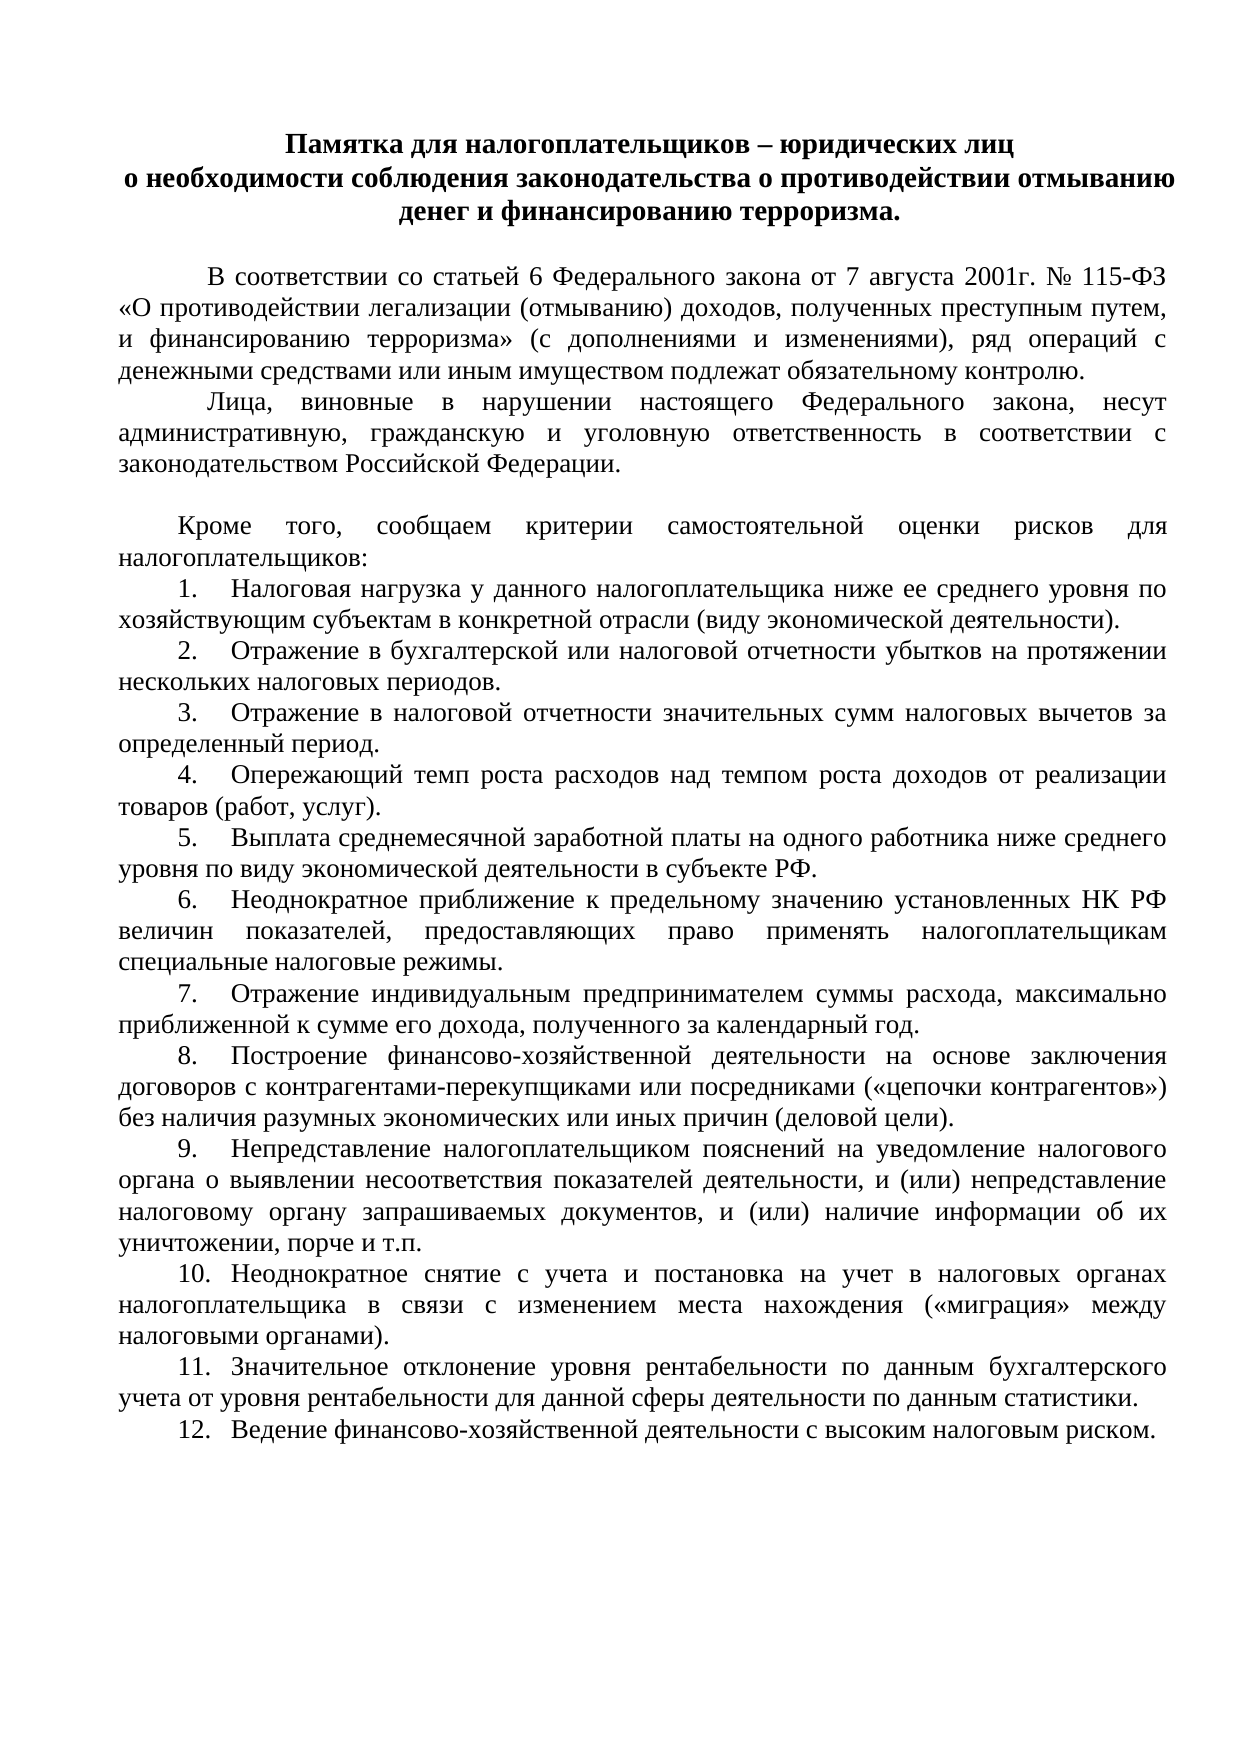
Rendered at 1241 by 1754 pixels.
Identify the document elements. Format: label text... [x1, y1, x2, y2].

text В соответствии со статьей 6 Федерального закона от 7 августа 2001г. № 115-ФЗ «О противодействии легализации (отмыванию) доходов, полученных преступным путем, и финансированию терроризма» (с дополнениями и изменениями), ряд операций с денежными средствами или иным имуществом подлежат обязательному контролю. [118, 260, 1168, 385]
text Памятка для налогоплательщиков – юридических лиц [118, 126, 1181, 160]
list Отражение в налоговой отчетности значительных сумм налоговых вычетов за определенный период. [118, 696, 1168, 759]
list Значительное отклонение уровня рентабельности по данным бухгалтерского учета от уровня рентабельности для данной сферы деятельности по данным статистики. [118, 1350, 1168, 1413]
list Неоднократное снятие с учета и постановка на учет в налоговых органах налогоплательщика в связи с изменением места нахождения («миграция» между налоговыми органами). [118, 1257, 1168, 1350]
list Непредставление налогоплательщиком пояснений на уведомление налогового органа о выявлении несоответствия показателей деятельности, и (или) непредставление налоговому органу запрашиваемых документов, и (или) наличие информации об их уничтожении, порче и т.п. [118, 1132, 1168, 1257]
list Выплата среднемесячной заработной платы на одного работника ниже среднего уровня по виду экономической деятельности в субъекте РФ. [118, 821, 1168, 883]
list Налоговая нагрузка у данного налогоплательщика ниже ее среднего уровня по хозяйствующим субъектам в конкретной отрасли (виду экономической деятельности). [118, 572, 1168, 634]
list Отражение индивидуальным предпринимателем суммы расхода, максимально приближенной к сумме его дохода, полученного за календарный год. [118, 977, 1168, 1039]
text Кроме того, сообщаем критерии самостоятельной оценки рисков для налогоплательщиков: [118, 509, 1168, 572]
list Неоднократное приближение к предельному значению установленных НК РФ величин показателей, предоставляющих право применять налогоплательщикам специальные налоговые режимы. [118, 883, 1168, 977]
list Построение финансово-хозяйственной деятельности на основе заключения договоров с контрагентами-перекупщиками или посредниками («цепочки контрагентов») без наличия разумных экономических или иных причин (деловой цели). [118, 1039, 1168, 1132]
list Опережающий темп роста расходов над темпом роста доходов от реализации товаров (работ, услуг). [118, 759, 1168, 821]
text о необходимости соблюдения законодательства о противодействии отмыванию денег и финансированию терроризма. [118, 160, 1181, 227]
list Ведение финансово-хозяйственной деятельности с высоким налоговым риском. [118, 1413, 1168, 1444]
list Отражение в бухгалтерской или налоговой отчетности убытков на протяжении нескольких налоговых периодов. [118, 634, 1168, 696]
text Лица, виновные в нарушении настоящего Федерального закона, несут административную, гражданскую и уголовную ответственность в соответствии с законодательством Российской Федерации. [118, 385, 1168, 478]
